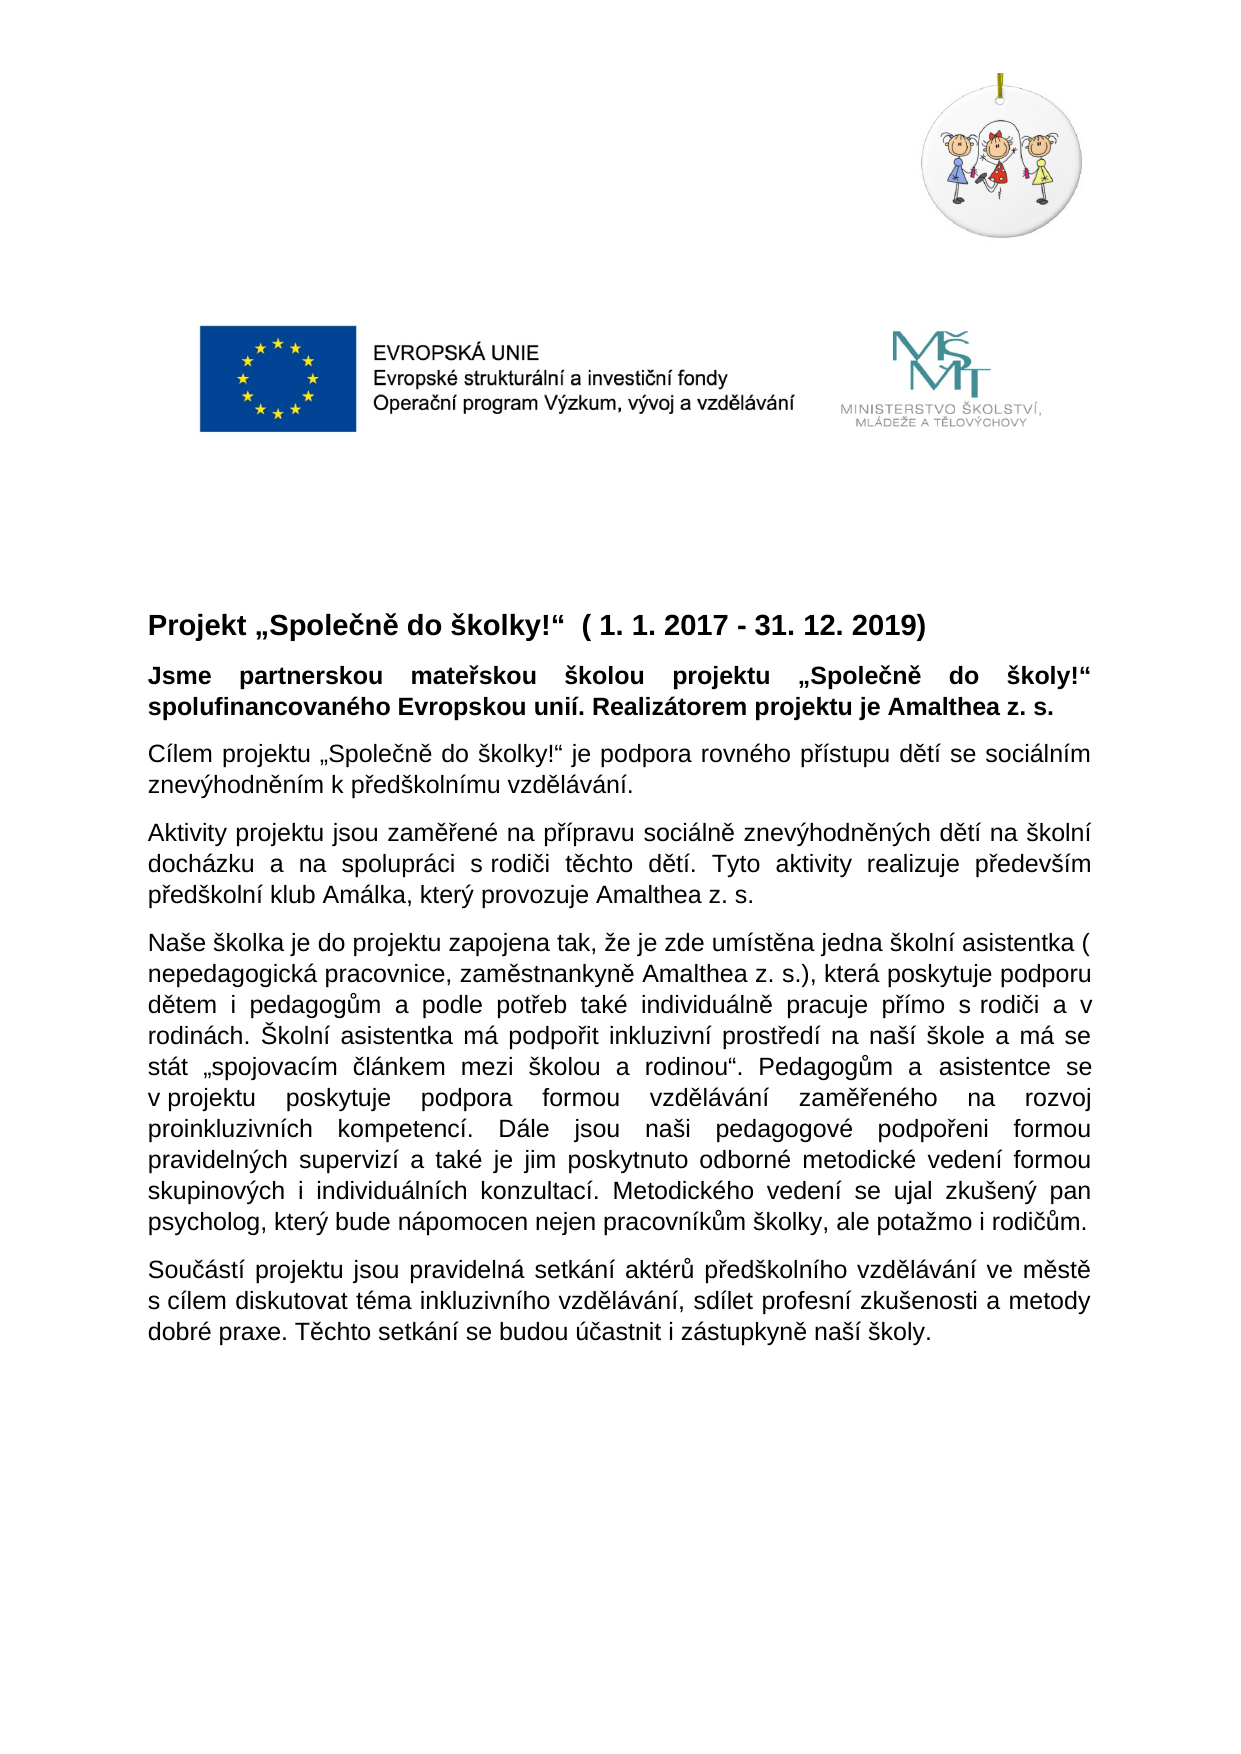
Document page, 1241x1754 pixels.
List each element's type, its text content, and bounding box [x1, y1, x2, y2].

text Naše školka je do projektu zapojena tak, že je zde umístěna jedna školní asistentka ( nepedagogická pracovnice, zaměstnankyně Amalthea z. s.), která poskytuje podporu dětem i pedagogům a podle potřeb také individuálně pracuje přímo s rodiči a v rodinách. Školní asistentka má podpořit inkluzivní prostředí na naší škole a má se stát „spojovacím článkem mezi školou a rodinou“. Pedagogům a asistentce se v projektu poskytuje podpora formou vzdělávání zaměřeného na rozvoj proinkluzivních kompetencí. Dále jsou naši pedagogové podpořeni formou pravidelných supervizí a také je jim poskytnuto odborné metodické vedení formou skupinových i individuálních konzultací. Metodického vedení se ujal zkušený pan psycholog, který bude nápomocen nejen pracovníkům školky, ale potažmo i rodičům. [148, 928, 1093, 1236]
text Aktivity projektu jsou zaměřené na přípravu sociálně znevýhodněných dětí na školní docházku a na spolupráci s rodiči těchto dětí. Tyto aktivity realizuje především předškolní klub Amálka, který provozuje Amalthea z. s. [148, 818, 1093, 909]
text Součástí projektu jsou pravidelná setkání aktérů předškolního vzdělávání ve městě s cílem diskutovat téma inkluzivního vzdělávání, sdílet profesní zkušenosti a metody dobré praxe. Těchto setkání se budou účastnit i zástupkyně naší školy. [148, 1255, 1093, 1346]
picture [909, 73, 1093, 246]
text Jsme partnerskou mateřskou školou projektu „Společně do školy!“ spolufinancovaného Evropskou unií. Realizátorem projektu je Amalthea z. s. [148, 661, 1093, 720]
picture [147, 273, 1093, 484]
text Projekt „Společně do školky!“ ( 1. 1. 2017 - 31. 12. 2019) [148, 608, 1093, 641]
text Cílem projektu „Společně do školky!“ je podpora rovného přístupu dětí se sociálním znevýhodněním k předškolnímu vzdělávání. [148, 739, 1093, 799]
